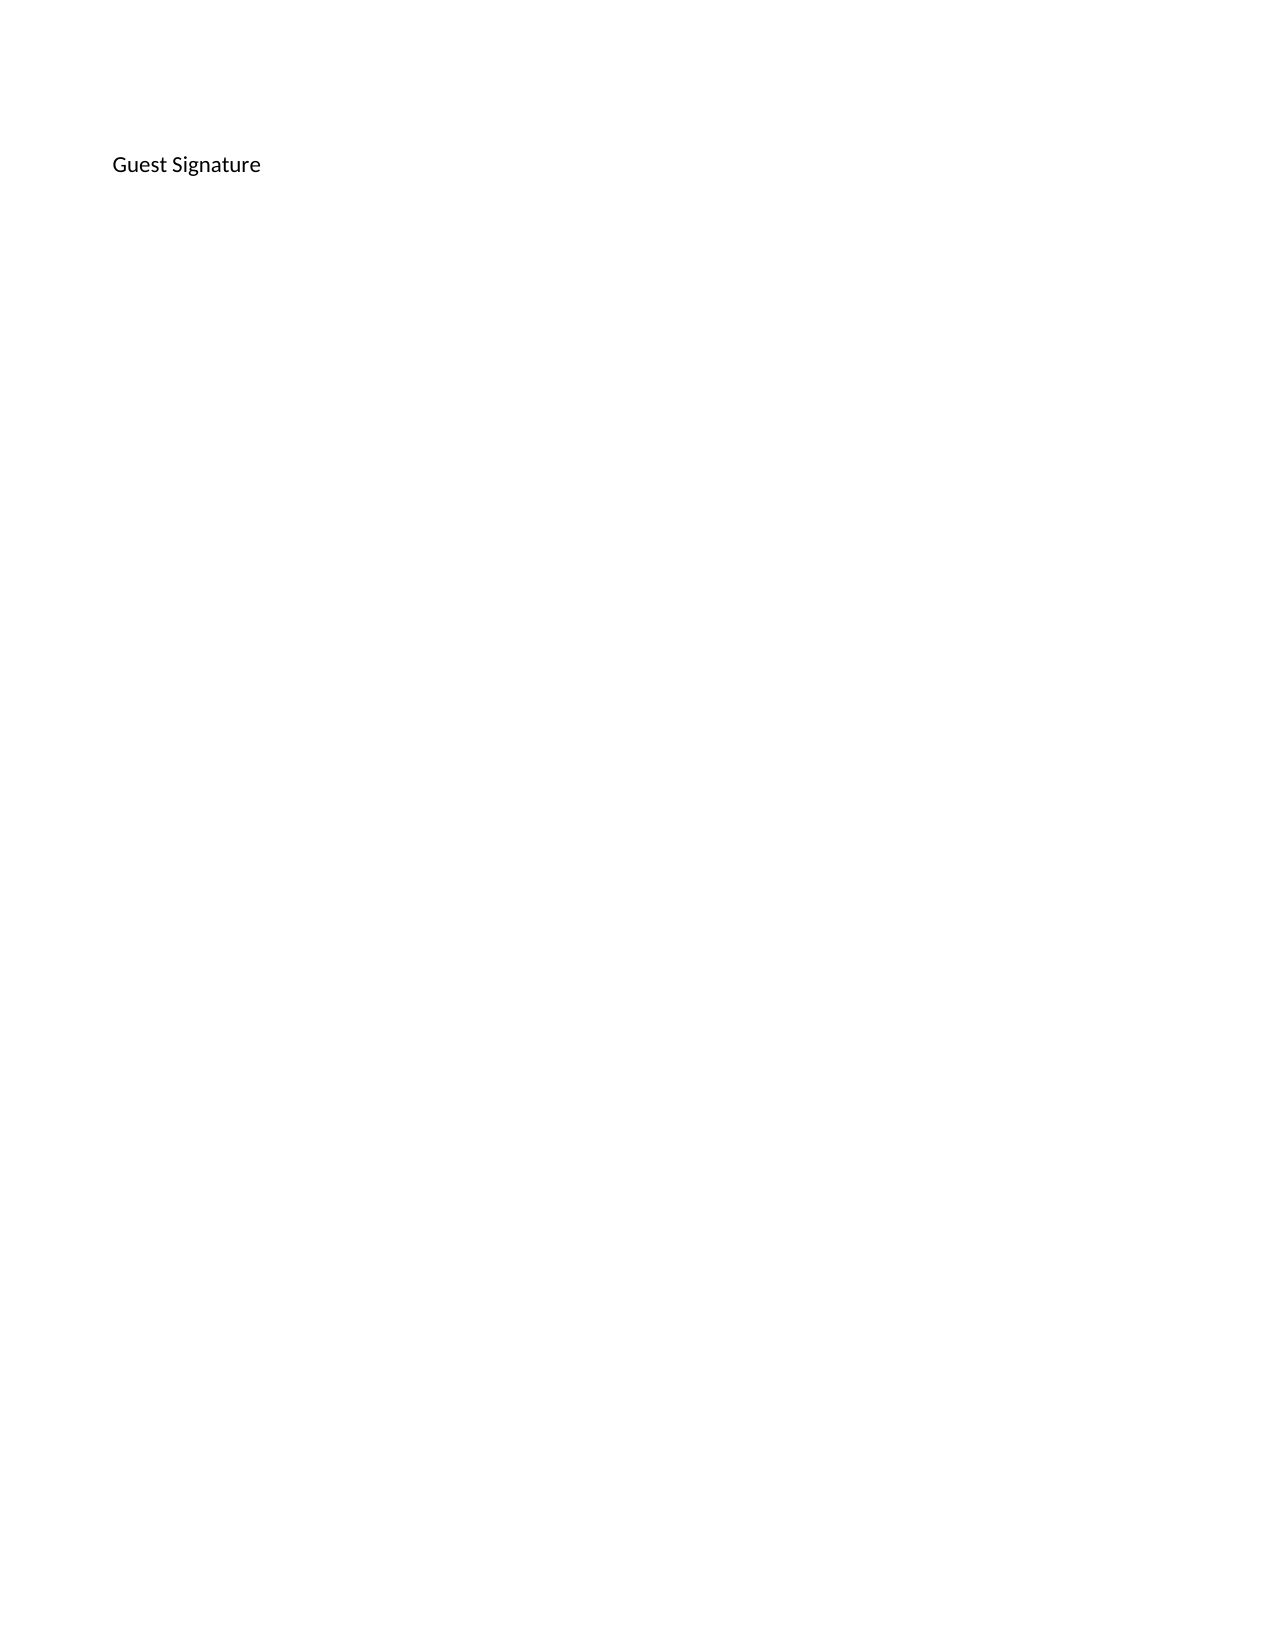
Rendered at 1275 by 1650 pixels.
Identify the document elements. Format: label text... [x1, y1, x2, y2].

text Guest Signature [112, 150, 1162, 178]
